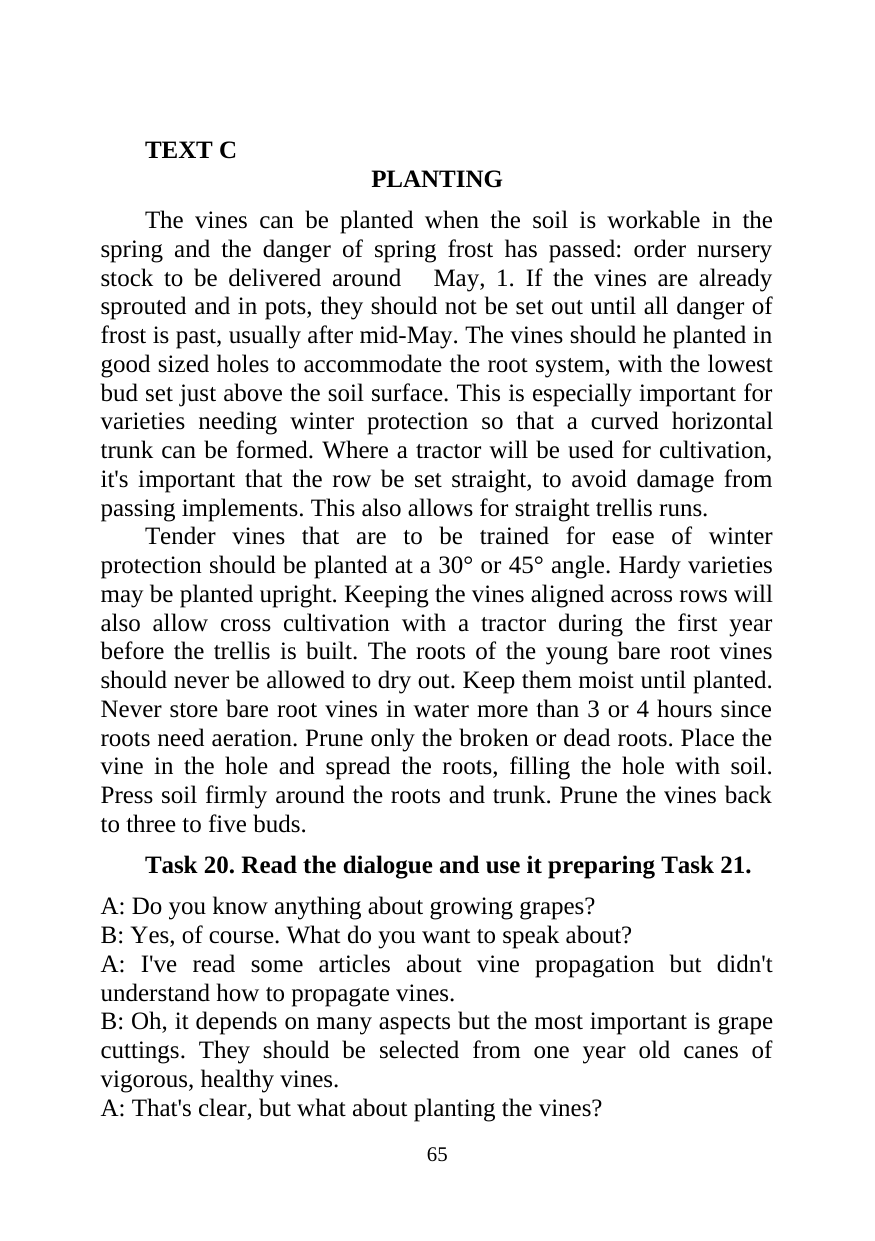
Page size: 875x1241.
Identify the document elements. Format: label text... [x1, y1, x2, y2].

text B: Yes, of course. What do you want to speak about? [100, 920, 774, 949]
text B: Oh, it depends on many aspects but the most important is grape cuttings. They should be selected from one year old canes of vigorous, healthy vines. [100, 1006, 774, 1093]
text TEXT C [100, 135, 774, 164]
text A: That's clear, but what about planting the vines? [100, 1093, 774, 1121]
text A: Do you know anything about growing grapes? [100, 891, 774, 920]
text Task 20. Read the dialogue and use it preparing Task 21. [100, 850, 774, 879]
text PLANTING [100, 164, 774, 193]
text Tender vines that are to be trained for ease of winter protection should be planted at a 30° or 45° angle. Hardy varieties may be planted upright. Keeping the vines aligned across rows will also allow cross cultivation with a tractor during the first year before the trellis is built. The roots of the young bare root vines should never be allowed to dry out. Keep them moist until planted. Never store bare root vines in water more than 3 or 4 hours since roots need aeration. Prune only the broken or dead roots. Place the vine in the hole and spread the roots, filling the hole with soil. Press soil firmly around the roots and trunk. Prune the vines back to three to five buds. [100, 521, 774, 838]
text The vines can be planted when the soil is workable in the spring and the danger of spring frost has passed: order nursery stock to be delivered around May, 1. If the vines are already sprouted and in pots, they should not be set out until all danger of frost is past, usually after mid-May. The vines should he planted in good sized holes to accommodate the root system, with the lowest bud set just above the soil surface. This is especially important for varieties needing winter protection so that a curved horizontal trunk can be formed. Where a tractor will be used for cultivation, it's important that the row be set straight, to avoid damage from passing implements. This also allows for straight trellis runs. [100, 205, 774, 521]
text A: I've read some articles about vine propagation but didn't understand how to propagate vines. [100, 949, 774, 1006]
